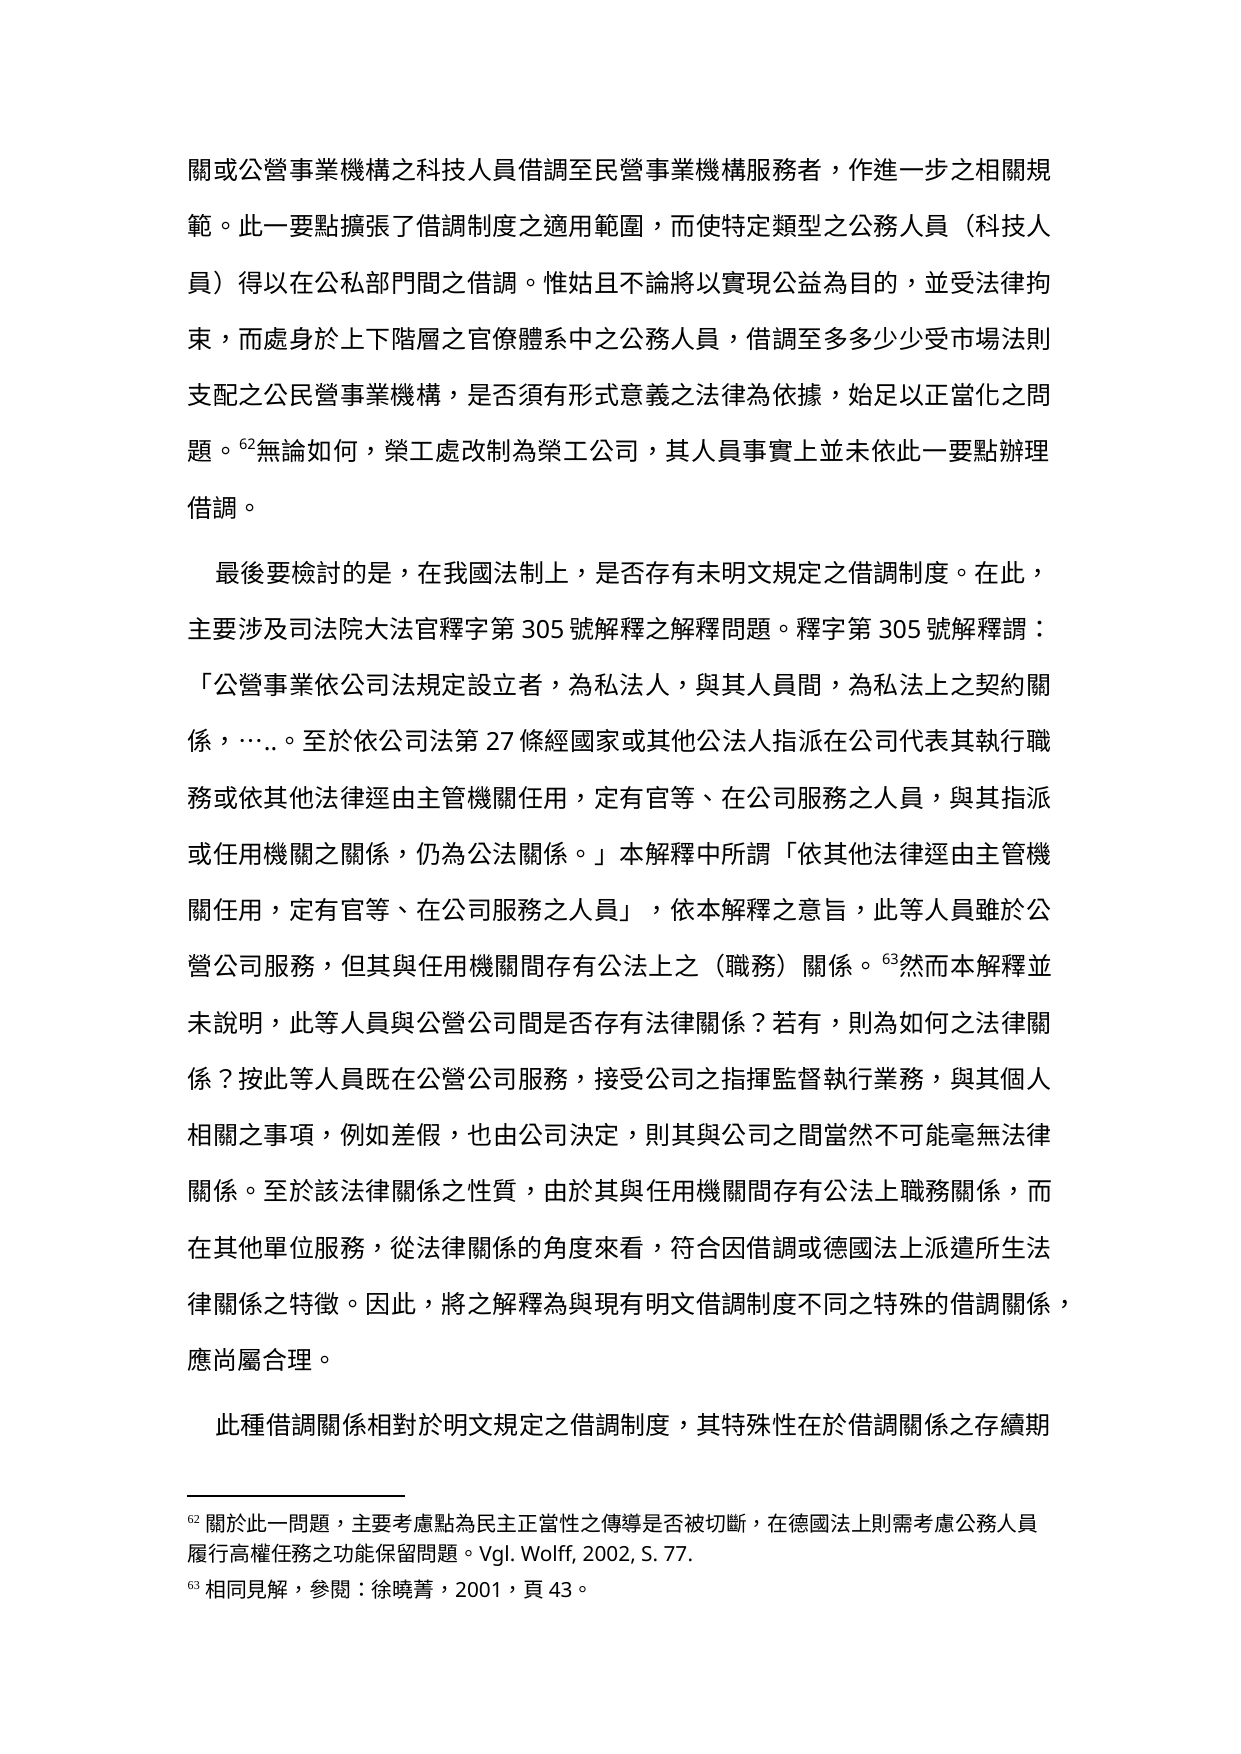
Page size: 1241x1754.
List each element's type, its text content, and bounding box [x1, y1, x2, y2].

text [187, 150, 1053, 525]
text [187, 1405, 1053, 1442]
text 最後要檢討的是，在我國法制上，是否存有未明文規定之借調制度。在此，主要涉及司法院大法官釋字第305號解釋之解釋問題。釋字第305號解釋謂：「公營事業依公司法規定設立者，為私法人，與其人員間，為私法上之契約關係，…..。至於依公司法第27條經國家或其他公法人指派在公司代表其執行職務或依其他法律逕由主管機關任用，定有官等、在公司服務之人員，與其指派或任用機關之關係，仍為公法關係。」本解釋中所謂「依其他法律逕由主管機關任用，定有官等、在公司服務之人員」，依本解釋之意旨，此等人員雖於公營公司服務，但其與任用機關間存有公法上之（職務）關係。然而本解釋並未說明，此等人員與公營公司間是否存有法律關係？若有，則為如何之法律關係？按此等人員既在公營公司服務，接受公司之指揮監督執行業務，與其個人相關之事項，例如差假，也由公司決定，則其與公司之間當然不可能毫無法律關係。至於該法律關係之性質，由於其與任用機關間存有公法上職務關係，而在其他單位服務，從法律關係的角度來看，符合因借調或德國法上派遣所生法律關係之特徵。因此，將之解釋為與現有明文借調制度不同之特殊的借調關係，應尚屬合理。 [187, 552, 1053, 1377]
